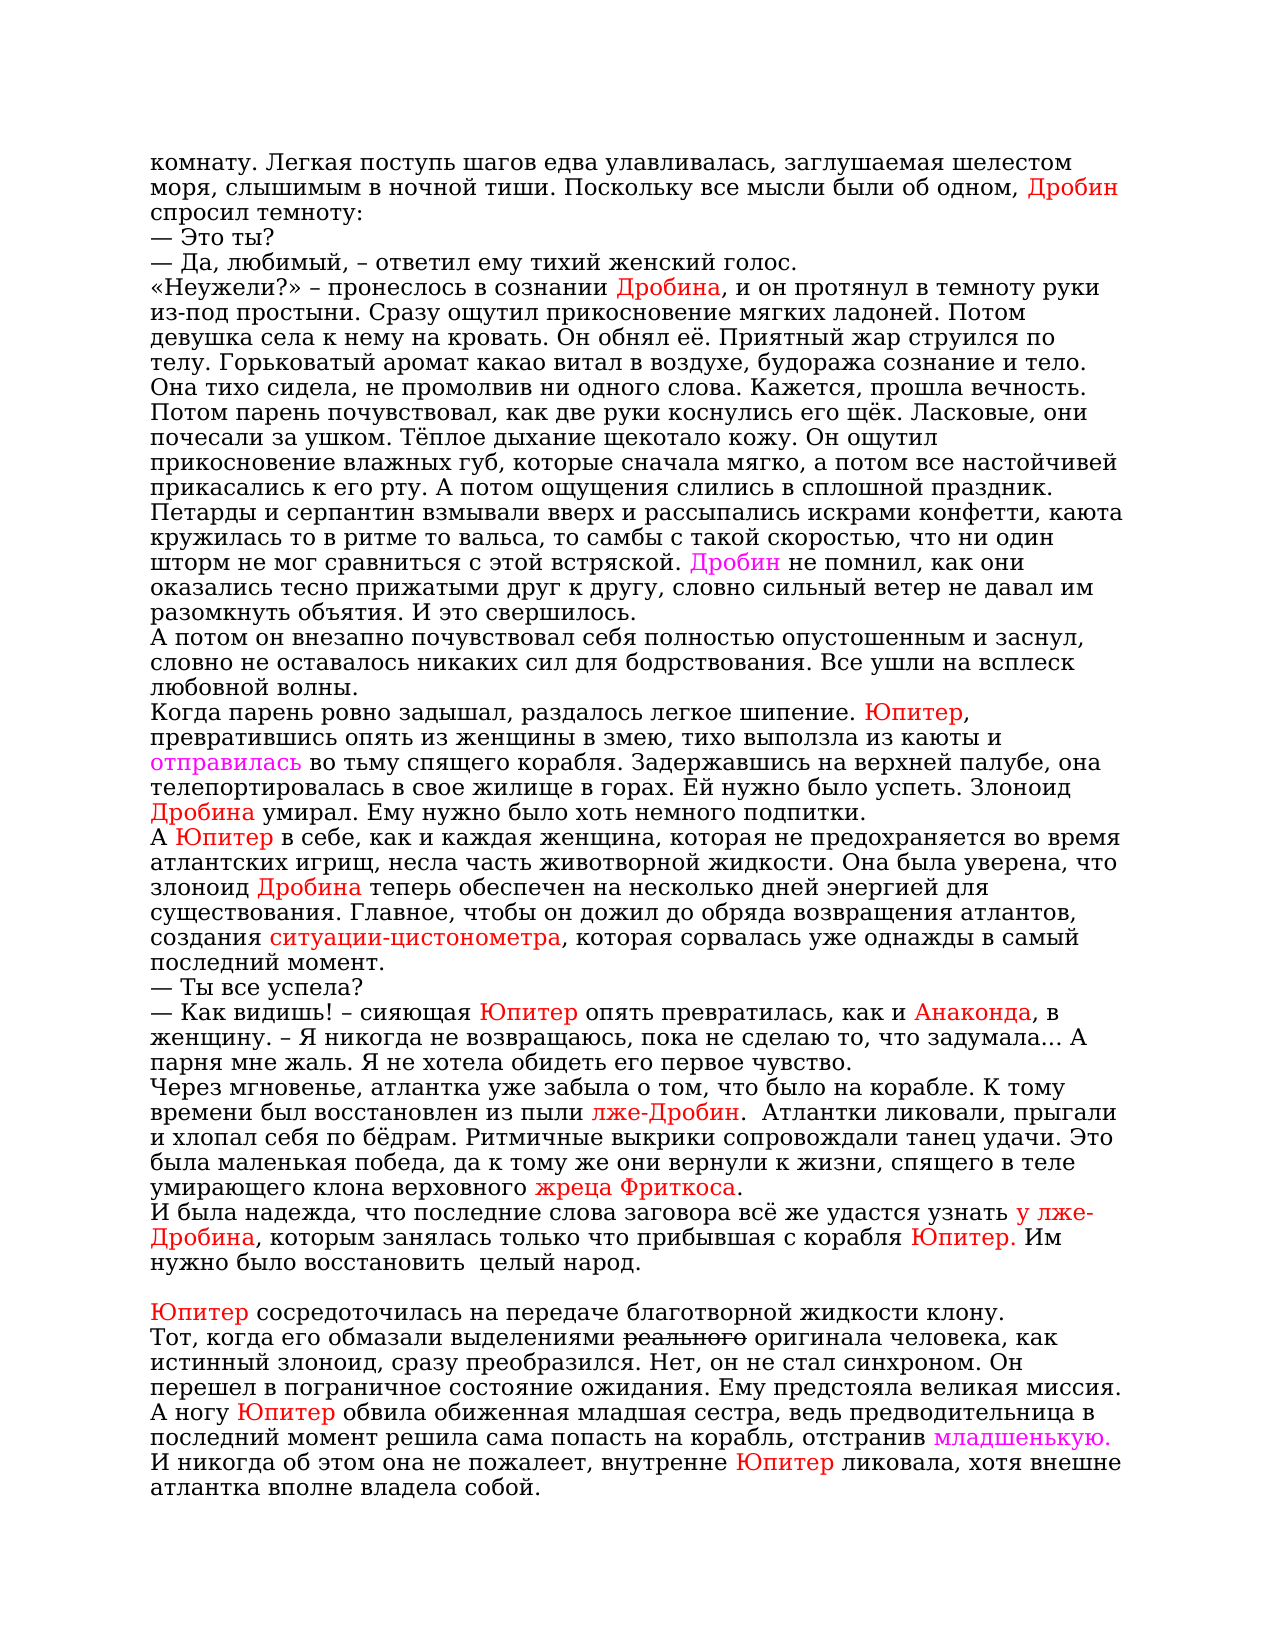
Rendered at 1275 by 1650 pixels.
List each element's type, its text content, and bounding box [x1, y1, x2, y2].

text Потом парень почувствовал, как две руки коснулись его щёк. Ласковые, они почесали за ушком. Тёплое дыхание щекотало кожу. Он ощутил прикосновение влажных губ, которые сначала мягко, а потом все настойчивей прикасались к его рту. А потом ощущения слились в сплошной праздник. Петарды и серпантин взмывали вверх и рассыпались искрами конфетти, каюта кружилась то в ритме то вальса, то самбы с такой скоростью, что ни один шторм не мог сравниться с этой встряской. Дробин не помнил, как они оказались тесно прижатыми друг к другу, словно сильный ветер не давал им разомкнуть объятия. И это свершилось. [150, 400, 1125, 625]
text — Ты все успела? [150, 975, 1125, 1000]
text — Как видишь! – сияющая Юпитер опять превратилась, как и Анаконда, в женщину. – Я никогда не возвращаюсь, пока не сделаю то, что задумала... А парня мне жаль. Я не хотела обидеть его первое чувство. [150, 1000, 1125, 1075]
text — Да, любимый, – ответил ему тихий женский голос. [150, 250, 1125, 275]
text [150, 150, 1125, 225]
text Юпитер сосредоточилась на передаче благотворной жидкости клону. [150, 1300, 1125, 1325]
text А Юпитер в себе, как и каждая женщина, которая не предохраняется во время атлантских игрищ, несла часть животворной жидкости. Она была уверена, что злоноид Дробина теперь обеспечен на несколько дней энергией для существования. Главное, чтобы он дожил до обряда возвращения атлантов, создания ситуации-цистонометра, которая сорвалась уже однажды в самый последний момент. [150, 825, 1125, 975]
text Тот, когда его обмазали выделениями реального оригинала человека, как истинный злоноид, сразу преобразился. Нет, он не стал синхроном. Он перешел в пограничное состояние ожидания. Ему предстояла великая миссия. А ногу Юпитер обвила обиженная младшая сестра, ведь предводительница в последний момент решила сама попасть на корабль, отстранив младшенькую. И никогда об этом она не пожалеет, внутренне Юпитер ликовала, хотя внешне атлантка вполне владела собой. [150, 1325, 1125, 1500]
text Когда парень ровно задышал, раздалось легкое шипение. Юпитер, превратившись опять из женщины в змею, тихо выползла из каюты и отправилась во тьму спящего корабля. Задержавшись на верхней палубе, она телепортировалась в свое жилище в горах. Ей нужно было успеть. Злоноид Дробина умирал. Ему нужно было хоть немного подпитки. [150, 700, 1125, 825]
text Через мгновенье, атлантка уже забыла о том, что было на корабле. К тому времени был восстановлен из пыли лже-Дробин. Атлантки ликовали, прыгали и хлопал себя по бёдрам. Ритмичные выкрики сопровождали танец удачи. Это была маленькая победа, да к тому же они вернули к жизни, спящего в теле умирающего клона верховного жреца Фриткоса. [150, 1075, 1125, 1200]
text И была надежда, что последние слова заговора всё же удастся узнать у лже-Дробина, которым занялась только что прибывшая с корабля Юпитер. Им нужно было восстановить целый народ. [150, 1200, 1125, 1275]
text А потом он внезапно почувствовал себя полностью опустошенным и заснул, словно не оставалось никаких сил для бодрствования. Все ушли на всплеск любовной волны. [150, 625, 1125, 700]
text — Это ты? [150, 225, 1125, 250]
text «Неужели?» – пронеслось в сознании Дробина, и он протянул в темноту руки из-под простыни. Сразу ощутил прикосновение мягких ладоней. Потом девушка села к нему на кровать. Он обнял её. Приятный жар струился по телу. Горьковатый аромат какао витал в воздухе, будоража сознание и тело. Она тихо сидела, не промолвив ни одного слова. Кажется, прошла вечность. [150, 275, 1125, 400]
